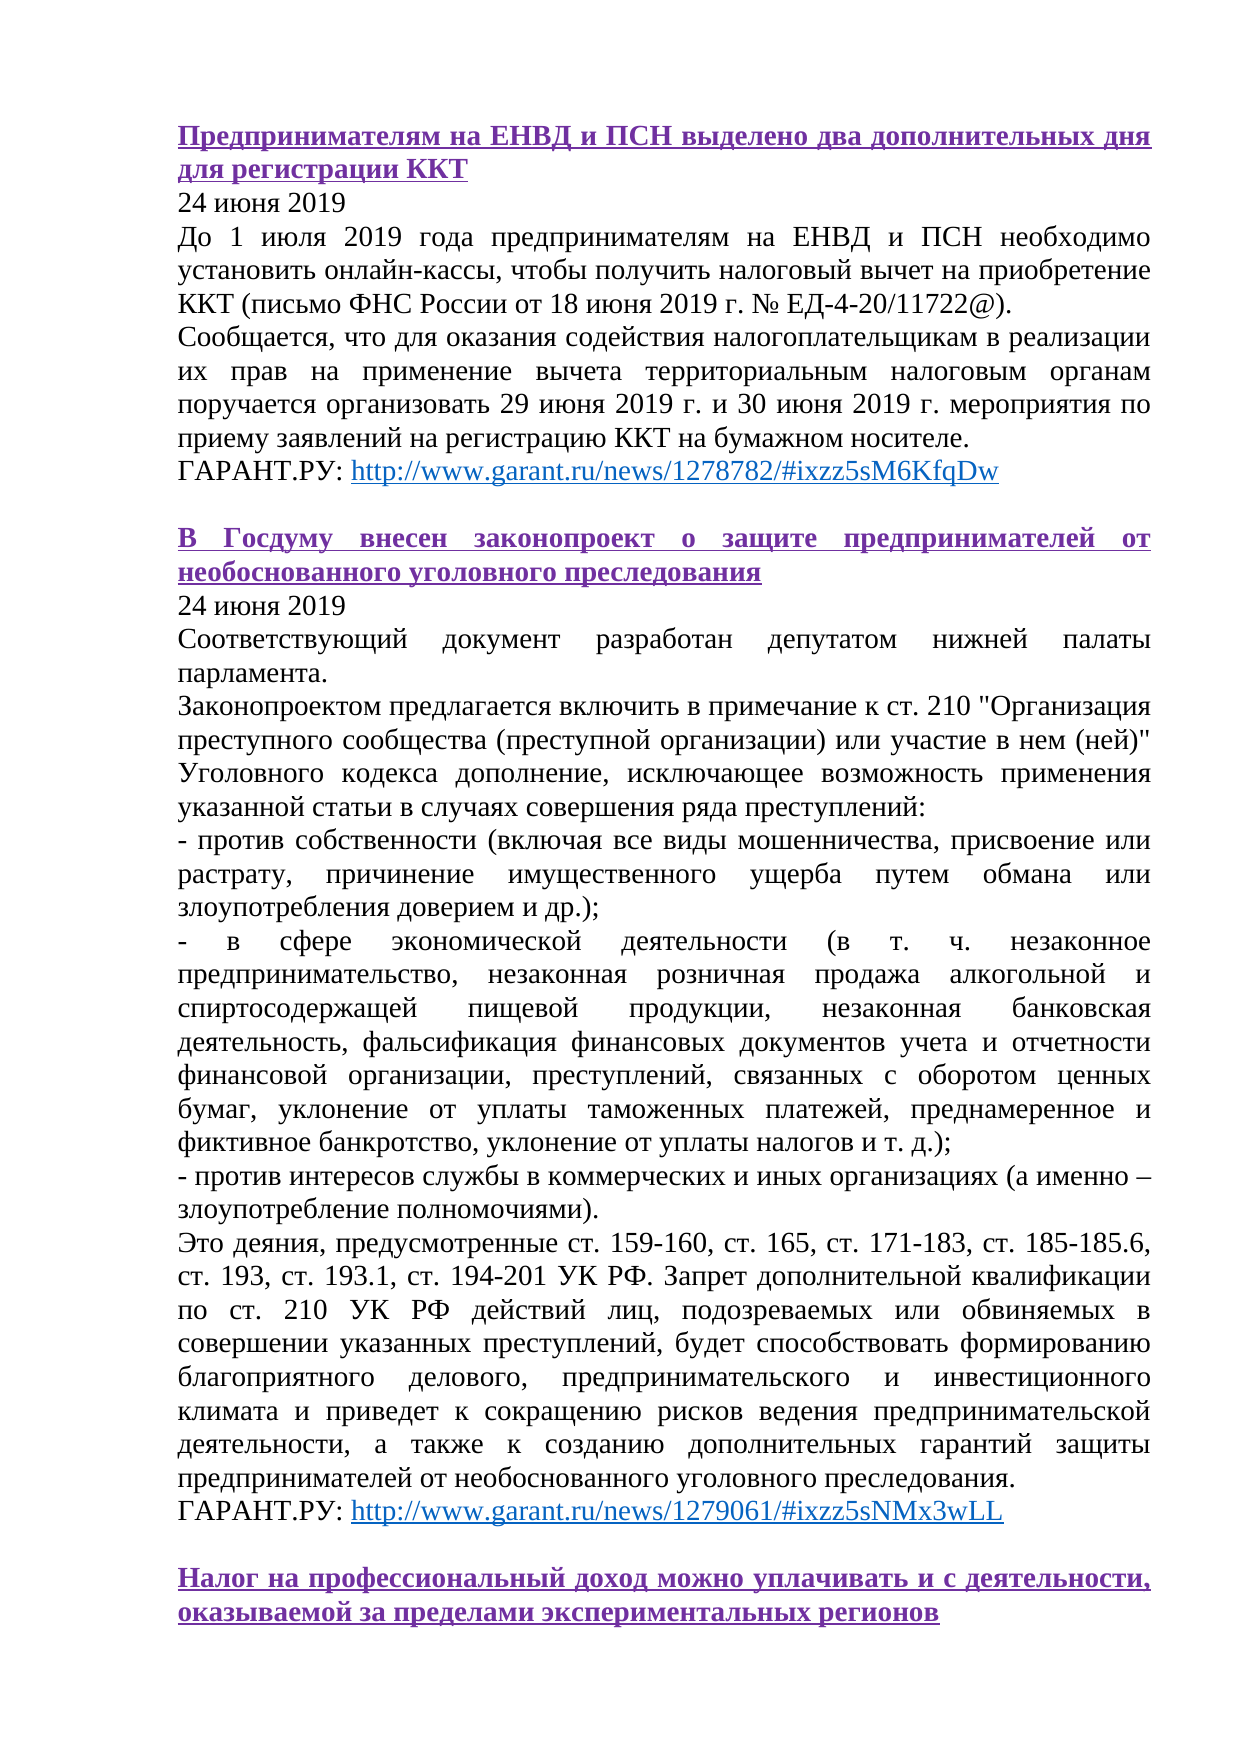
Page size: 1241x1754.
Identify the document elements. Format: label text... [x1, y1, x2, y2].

text Предпринимателям на ЕНВД и ПСН выделено два дополнительных дня для регистрации ККТ [177, 118, 1152, 147]
text Налог на профессиональный доход можно уплачивать и с деятельности, оказываемой за пределами экспериментальных регионов [177, 1560, 1152, 1627]
text Это деяния, предусмотренные ст. 159-160, ст. 165, ст. 171-183, ст. 185-185.6, ст. 193, ст. 193.1, ст. 194-201 УК РФ. Запрет дополнительной квалификации по ст. 210 УК РФ действий лиц, подозреваемых или обвиняемых в совершении указанных преступлений, будет способствовать формированию благоприятного делового, предпринимательского и инвестиционного климата и приведет к сокращению рисков ведения предпринимательской деятельности, а также к созданию дополнительных гарантий защиты предпринимателей от необоснованного уголовного преследования. [177, 1225, 1152, 1493]
text Законопроектом предлагается включить в примечание к ст. 210 "Организация преступного сообщества (преступной организации) или участие в нем (ней)" Уголовного кодекса дополнение, исключающее возможность применения указанной статьи в случаях совершения ряда преступлений: [177, 688, 1152, 822]
text - против собственности (включая все виды мошенничества, присвоение или растрату, причинение имущественного ущерба путем обмана или злоупотребления доверием и др.); [177, 822, 1152, 923]
text Сообщается, что для оказания содействия налогоплательщикам в реализации их прав на применение вычета территориальным налоговым органам поручается организовать 29 июня 2019 г. и 30 июня 2019 г. мероприятия по приему заявлений на регистрацию ККТ на бумажном носителе. [177, 319, 1152, 453]
text В Госдуму внесен законопроект о защите предпринимателей от необоснованного уголовного преследования [177, 521, 1152, 588]
text 24 июня 2019 [177, 185, 1152, 219]
text До 1 июля 2019 года предпринимателям на ЕНВД и ПСН необходимо установить онлайн-кассы, чтобы получить налоговый вычет на приобретение ККТ (письмо ФНС России от 18 июня 2019 г. № ЕД-4-20/11722@). [177, 219, 1152, 319]
text ГАРАНТ.РУ: http://www.garant.ru/news/1279061/#ixzz5sNMx3wLL [177, 1493, 1152, 1527]
text 24 июня 2019 [177, 588, 1152, 621]
text Соответствующий документ разработан депутатом нижней палаты парламента. [177, 621, 1152, 688]
text ГАРАНТ.РУ: http://www.garant.ru/news/1278782/#ixzz5sM6KfqDw [177, 453, 1152, 487]
text - против интересов службы в коммерческих и иных организациях (а именно – злоупотребление полномочиями). [177, 1158, 1152, 1225]
text Предпринимателям на ЕНВД и ПСН выделено два дополнительных дня для регистрации ККТ [177, 148, 1152, 185]
text - в сфере экономической деятельности (в т. ч. незаконное предпринимательство, незаконная розничная продажа алкогольной и спиртосодержащей пищевой продукции, незаконная банковская деятельность, фальсификация финансовых документов учета и отчетности финансовой организации, преступлений, связанных с оборотом ценных бумаг, уклонение от уплаты таможенных платежей, преднамеренное и фиктивное банкротство, уклонение от уплаты налогов и т. д.); [177, 923, 1152, 1158]
